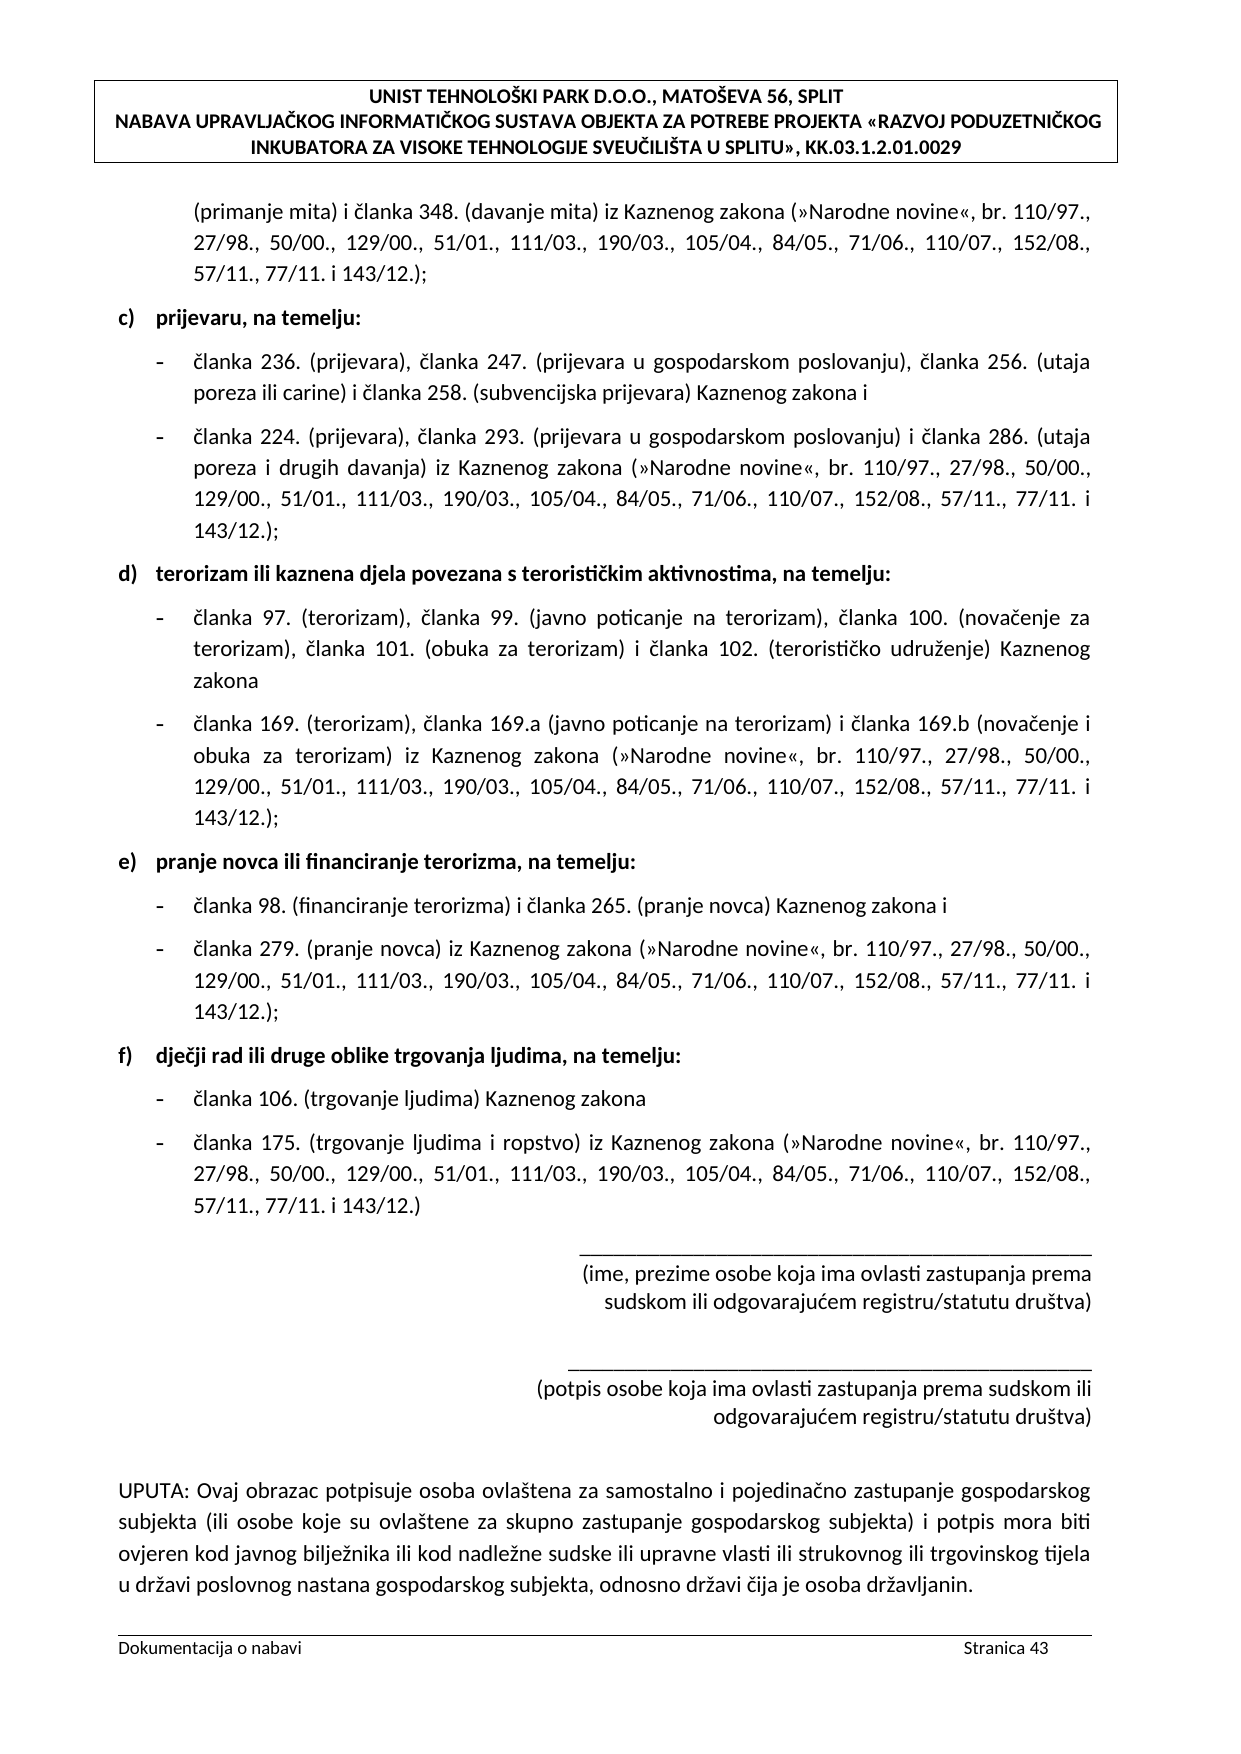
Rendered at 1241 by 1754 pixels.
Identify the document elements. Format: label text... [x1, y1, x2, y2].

list članka 224. (prijevara), članka 293. (prijevara u gospodarskom poslovanju) i članka 286. (utaja poreza i drugih davanja) iz Kaznenog zakona (»Narodne novine«, br. 110/97., 27/98., 50/00., 129/00., 51/01., 111/03., 190/03., 105/04., 84/05., 71/06., 110/07., 152/08., 57/11., 77/11. i 143/12.); [156, 419, 1092, 544]
list članka 97. (terorizam), članka 99. (javno poticanje na terorizam), članka 100. (novačenje za terorizam), članka 101. (obuka za terorizam) i članka 102. (terorističko udruženje) Kaznenog zakona [156, 600, 1092, 694]
list članka 175. (trgovanje ljudima i ropstvo) iz Kaznenog zakona (»Narodne novine«, br. 110/97., 27/98., 50/00., 129/00., 51/01., 111/03., 190/03., 105/04., 84/05., 71/06., 110/07., 152/08., 57/11., 77/11. i 143/12.) [156, 1125, 1092, 1219]
list članka 169. (terorizam), članka 169.a (javno poticanje na terorizam) i članka 169.b (novačenje i obuka za terorizam) iz Kaznenog zakona (»Narodne novine«, br. 110/97., 27/98., 50/00., 129/00., 51/01., 111/03., 190/03., 105/04., 84/05., 71/06., 110/07., 152/08., 57/11., 77/11. i 143/12.); [156, 706, 1092, 831]
list pranje novca ili financiranje terorizma, na temelju: [118, 844, 1092, 875]
text UPUTA: Ovaj obrazac potpisuje osoba ovlaštena za samostalno i pojedinačno zastupanje gospodarskog subjekta (ili osobe koje su ovlaštene za skupno zastupanje gospodarskog subjekta) i potpis mora biti ovjeren kod javnog bilježnika ili kod nadležne sudske ili upravne vlasti ili strukovnog ili trgovinskog tijela u državi poslovnog nastana gospodarskog subjekta, odnosno državi čija je osoba državljanin. [118, 1473, 1092, 1598]
list članka 98. (financiranje terorizma) i članka 265. (pranje novca) Kaznenog zakona i [156, 888, 1092, 919]
text _____________________________________________ [487, 1231, 1092, 1259]
list članka 279. (pranje novca) iz Kaznenog zakona (»Narodne novine«, br. 110/97., 27/98., 50/00., 129/00., 51/01., 111/03., 190/03., 105/04., 84/05., 71/06., 110/07., 152/08., 57/11., 77/11. i 143/12.); [156, 931, 1092, 1025]
list dječji rad ili druge oblike trgovanja ljudima, na temelju: [118, 1038, 1092, 1069]
list terorizam ili kaznena djela povezana s terorističkim aktivnostima, na temelju: [118, 556, 1092, 588]
text (ime, prezime osobe koja ima ovlasti zastupanja prema sudskom ili odgovarajućem registru/statutu društva) [502, 1259, 1092, 1315]
text ______________________________________________ [487, 1346, 1092, 1374]
list prijevaru, na temelju: [118, 300, 1092, 331]
list članka 236. (prijevara), članka 247. (prijevara u gospodarskom poslovanju), članka 256. (utaja poreza ili carine) i članka 258. (subvencijska prijevara) Kaznenog zakona i [156, 344, 1092, 406]
text (potpis osobe koja ima ovlasti zastupanja prema sudskom ili odgovarajućem registru/statutu društva) [496, 1374, 1092, 1430]
list članka 106. (trgovanje ljudima) Kaznenog zakona [156, 1081, 1092, 1113]
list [156, 194, 1092, 288]
